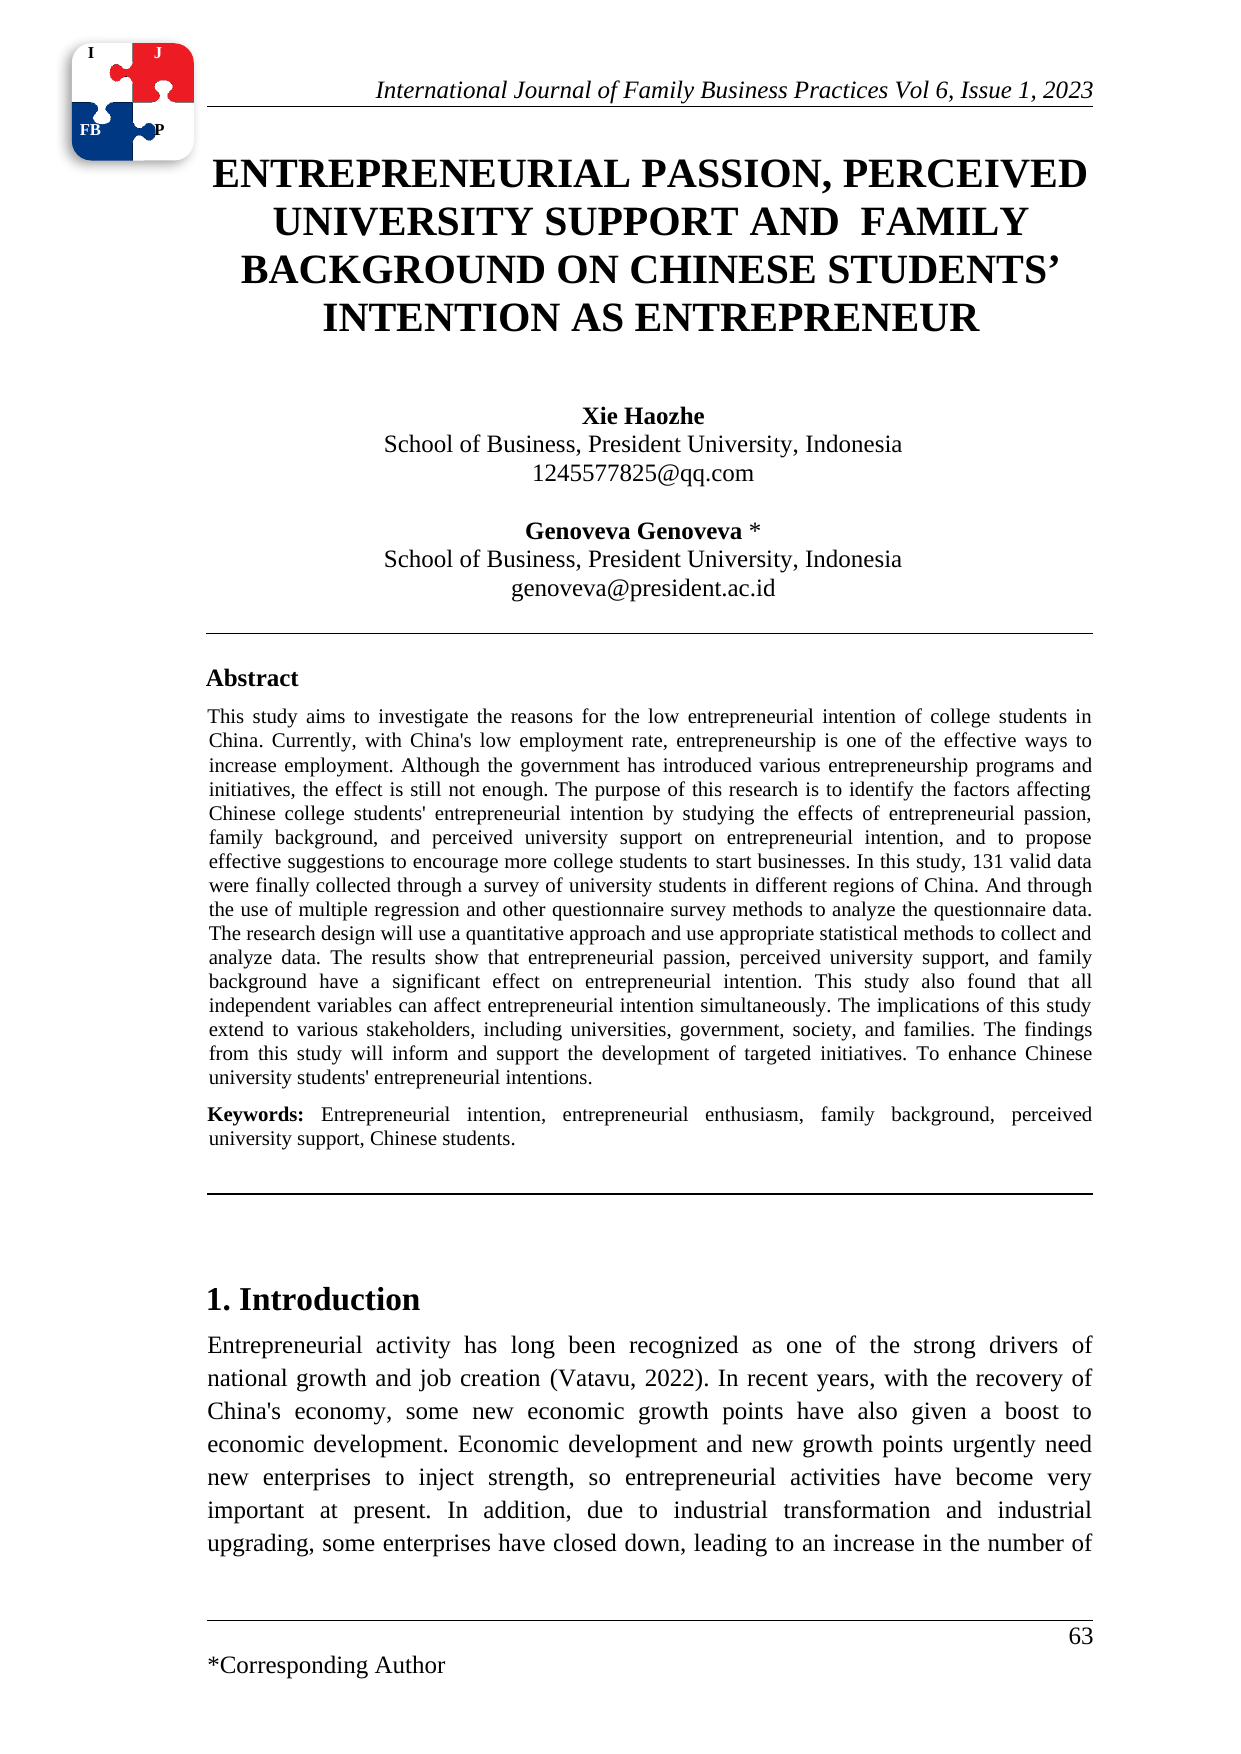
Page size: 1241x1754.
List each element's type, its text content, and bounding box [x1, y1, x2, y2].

text School of Business, President University, Indonesia [207, 544, 1079, 573]
picture [71, 43, 194, 161]
subtitle ENTREPRENEURIAL PASSION, PERCEIVED UNIVERSITY SUPPORT AND FAMILY BACKGROUND ON CHINESE STUDENTS’ INTENTION AS ENTREPRENEUR [207, 149, 1093, 340]
text This study aims to investigate the reasons for the low entrepreneurial intention of college students in China. Currently, with China's low employment rate, entrepreneurship is one of the effective ways to increase employment. Although the government has introduced various entrepreneurship programs and initiatives, the effect is still not enough. The purpose of this research is to identify the factors affecting Chinese college students' entrepreneurial intention by studying the effects of entrepreneurial passion, family background, and perceived university support on entrepreneurial intention, and to propose effective suggestions to encourage more college students to start businesses. In this study, 131 valid data were finally collected through a survey of university students in different regions of China. And through the use of multiple regression and other questionnaire survey methods to analyze the questionnaire data. The research design will use a quantitative approach and use appropriate statistical methods to collect and analyze data. The results show that entrepreneurial passion, perceived university support, and family background have a significant effect on entrepreneurial intention. This study also found that all independent variables can affect entrepreneurial intention simultaneously. The implications of this study extend to various stakeholders, including universities, government, society, and families. The findings from this study will inform and support the development of targeted initiatives. To enhance Chinese university students' entrepreneurial intentions. [207, 704, 1093, 1089]
text Xie Haozhe [207, 401, 1079, 429]
subtitle 1. Introduction [206, 1279, 1093, 1318]
text School of Business, President University, Indonesia [207, 429, 1079, 458]
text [207, 1330, 1093, 1557]
text 1245577825@qq.com [207, 458, 1079, 487]
text Keywords: Entrepreneurial intention, entrepreneurial enthusiasm, family background, perceived university support, Chinese students. [207, 1102, 1093, 1150]
text Abstract [206, 663, 1093, 692]
text genoveva@president.ac.id [207, 573, 1079, 602]
text Genoveva Genoveva * [207, 516, 1079, 544]
